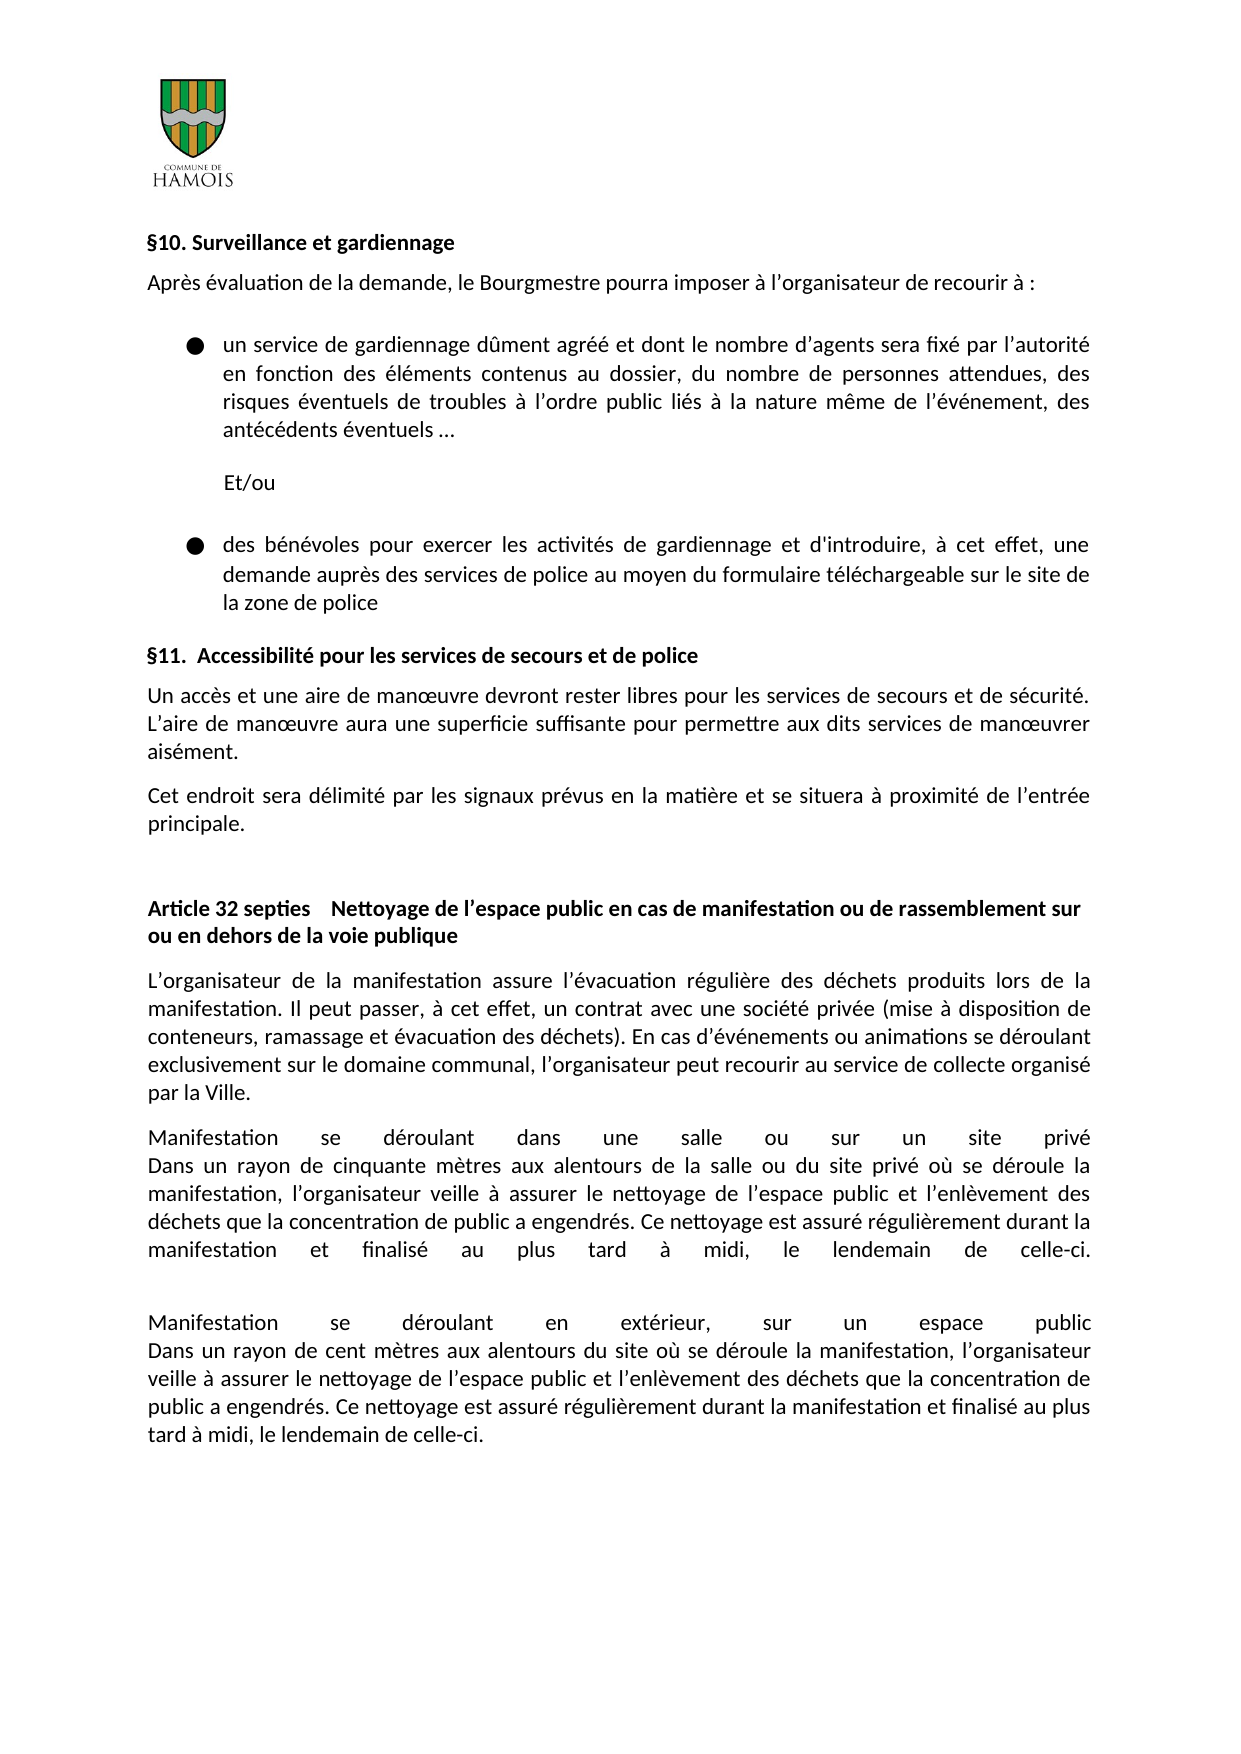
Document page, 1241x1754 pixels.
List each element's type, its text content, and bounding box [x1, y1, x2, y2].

text §10. Surveillance et gardiennage [146, 228, 1028, 256]
text Manifestation se déroulant dans une salle ou sur un site privé Dans un rayon de cinquante mètres aux alentours de la salle ou du site privé où se déroule la manifestation, l’organisateur veille à assurer le nettoyage de l’espace public et l’enlèvement des déchets que la concentration de public a engendrés. Ce nettoyage est assuré régulièrement durant la manifestation et finalisé au plus tard à midi, le lendemain de celle-ci. [148, 1123, 1093, 1291]
text Après évaluation de la demande, le Bourgmestre pourra imposer à l’organisateur de recourir à : [147, 268, 1092, 296]
text Et/ou [224, 468, 1092, 496]
picture [147, 73, 238, 192]
list un service de gardiennage dûment agréé et dont le nombre d’agents sera fixé par l’autorité en fonction des éléments contenus au dossier, du nombre de personnes attendues, des risques éventuels de troubles à l’ordre public liés à la nature même de l’événement, des antécédents éventuels … [185, 328, 1092, 443]
text Manifestation se déroulant en extérieur, sur un espace public Dans un rayon de cent mètres aux alentours du site où se déroule la manifestation, l’organisateur veille à assurer le nettoyage de l’espace public et l’enlèvement des déchets que la concentration de public a engendrés. Ce nettoyage est assuré régulièrement durant la manifestation et finalisé au plus tard à midi, le lendemain de celle-ci. [148, 1308, 1093, 1448]
text L’organisateur de la manifestation assure l’évacuation régulière des déchets produits lors de la manifestation. Il peut passer, à cet effet, un contrat avec une société privée (mise à disposition de conteneurs, ramassage et évacuation des déchets). En cas d’événements ou animations se déroulant exclusivement sur le domaine communal, l’organisateur peut recourir au service de collecte organisé par la Ville. [148, 966, 1093, 1106]
text §11. Accessibilité pour les services de secours et de police [146, 641, 1028, 669]
list des bénévoles pour exercer les activités de gardiennage et d'introduire, à cet effet, une demande auprès des services de police au moyen du formulaire téléchargeable sur le site de la zone de police [185, 528, 1092, 616]
text Un accès et une aire de manœuvre devront rester libres pour les services de secours et de sécurité. L’aire de manœuvre aura une superficie suffisante pour permettre aux dits services de manœuvrer aisément. [147, 681, 1092, 765]
text Article 32 septies Nettoyage de l’espace public en cas de manifestation ou de rassemblement sur ou en dehors de la voie publique [148, 894, 1093, 950]
text Cet endroit sera délimité par les signaux prévus en la matière et se situera à proximité de l’entrée principale. [148, 782, 1092, 838]
